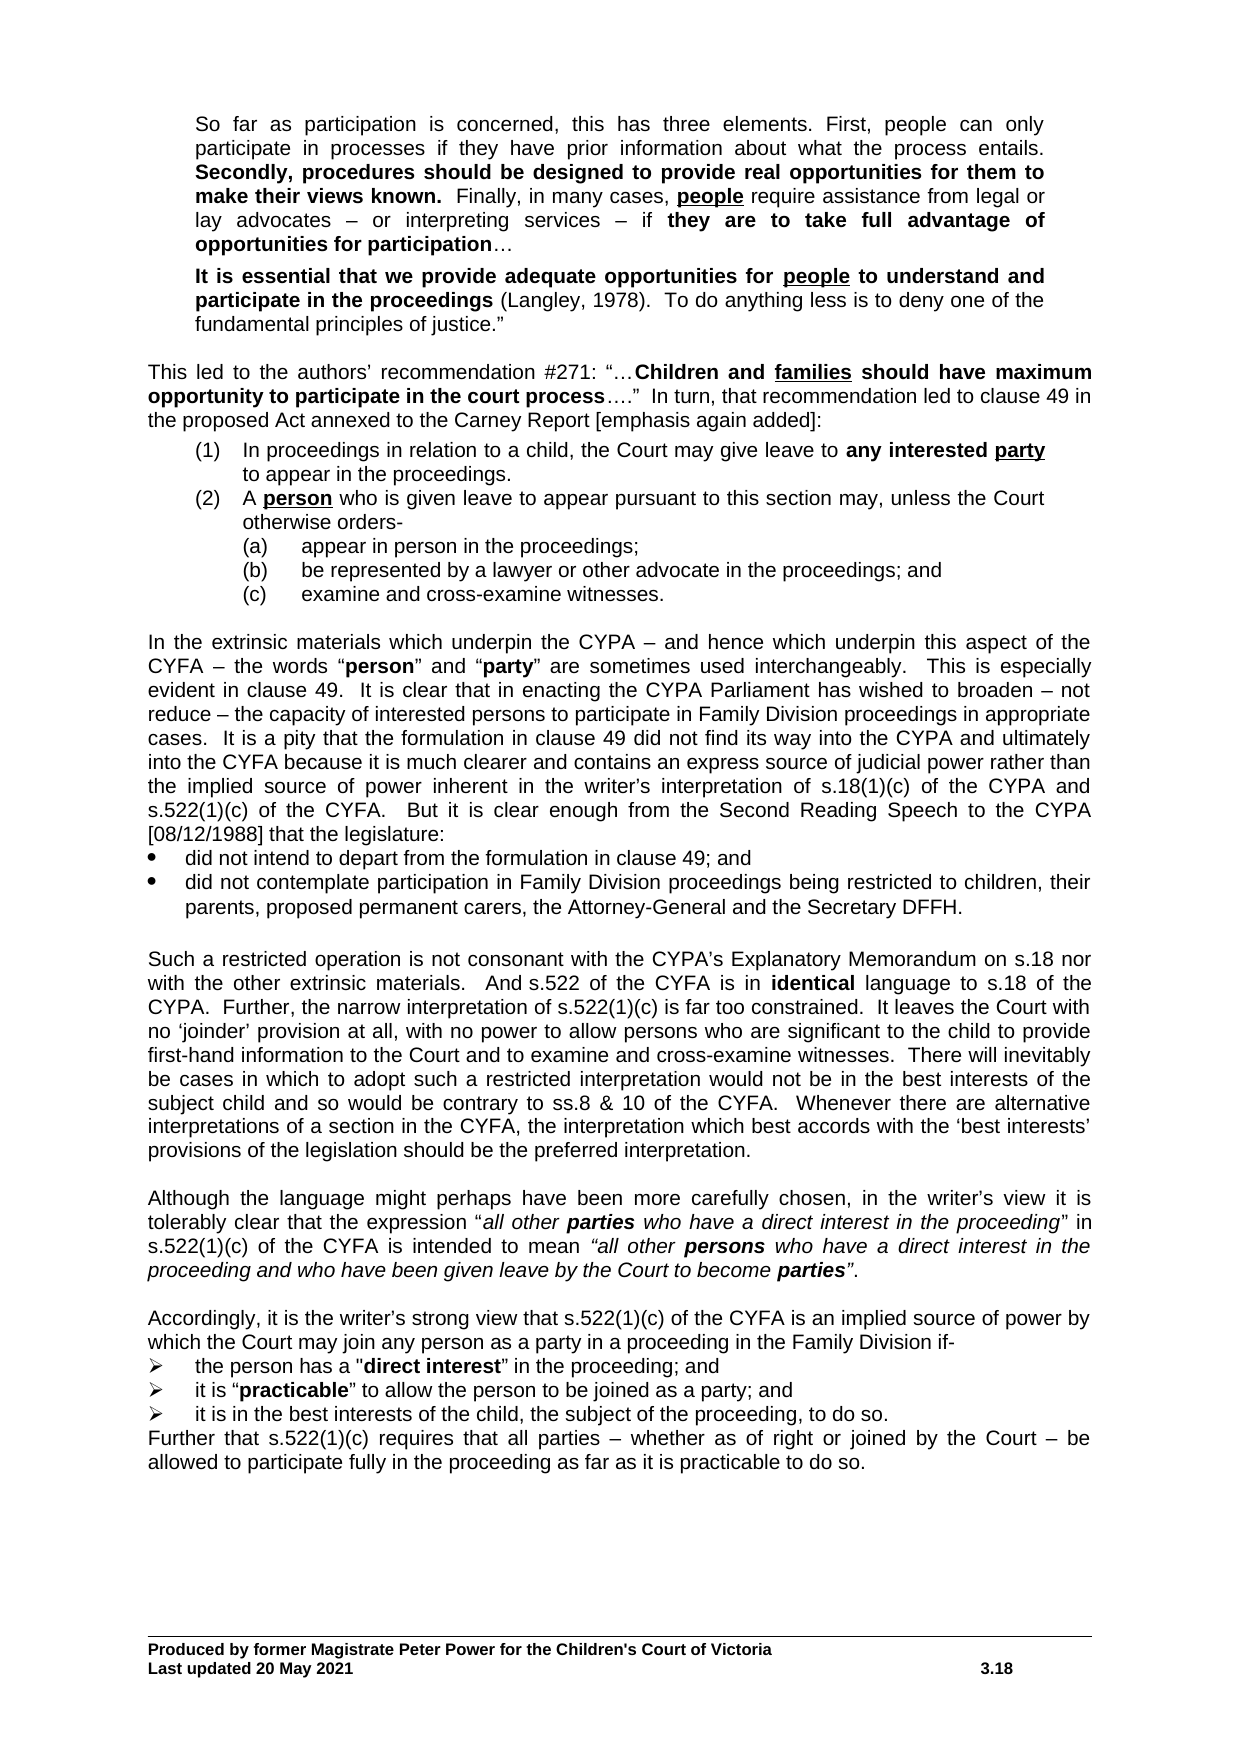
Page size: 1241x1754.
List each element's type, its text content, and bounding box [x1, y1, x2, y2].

list did not intend to depart from the formulation in clause 49; and [148, 846, 1092, 870]
text Although the language might perhaps have been more carefully chosen, in the writer’s view it is tolerably clear that the expression “all other parties who have a direct interest in the proceeding” in s.522(1)(c) of the CYFA is intended to mean “all other persons who have a direct interest in the proceeding and who have been given leave by the Court to become parties”. [148, 1186, 1092, 1282]
text In the extrinsic materials which underpin the CYPA – and hence which underpin this aspect of the CYFA – the words “person” and “party” are sometimes used interchangeably. This is especially evident in clause 49. It is clear that in enacting the CYPA Parliament has wished to broaden – not reduce – the capacity of interested persons to participate in Family Division proceedings in appropriate cases. It is a pity that the formulation in clause 49 did not find its way into the CYPA and ultimately into the CYFA because it is much clearer and contains an express source of judicial power rather than the implied source of power inherent in the writer’s interpretation of s.18(1)(c) of the CYPA and s.522(1)(c) of the CYFA. But it is clear enough from the Second Reading Speech to the CYPA [08/12/1988] that the legislature: [148, 630, 1092, 846]
list A person who is given leave to appear pursuant to this section may, unless the Court otherwise orders- [195, 486, 1045, 534]
text It is essential that we provide adequate opportunities for people to understand and participate in the proceedings (Langley, 1978). To do anything less is to deny one of the fundamental principles of justice.” [195, 264, 1045, 336]
list examine and cross-examine witnesses. [242, 582, 1092, 606]
text So far as participation is concerned, this has three elements. First, people can only participate in processes if they have prior information about what the process entails. Secondly, procedures should be designed to provide real opportunities for them to make their views known. Finally, in many cases, people require assistance from legal or lay advocates – or interpreting services – if they are to take full advantage of opportunities for participation… [195, 112, 1045, 256]
text Accordingly, it is the writer’s strong view that s.522(1)(c) of the CYFA is an implied source of power by which the Court may join any person as a party in a proceeding in the Family Division if- [148, 1306, 1092, 1354]
list it is in the best interests of the child, the subject of the proceeding, to do so. [148, 1402, 1092, 1426]
text Such a restricted operation is not consonant with the CYPA’s Explanatory Memorandum on s.18 nor with the other extrinsic materials. And s.522 of the CYFA is in identical language to s.18 of the CYPA. Further, the narrow interpretation of s.522(1)(c) is far too constrained. It leaves the Court with no ‘joinder’ provision at all, with no power to allow persons who are significant to the child to provide first-hand information to the Court and to examine and cross-examine witnesses. There will inevitably be cases in which to adopt such a restricted interpretation would not be in the best interests of the subject child and so would be contrary to ss.8 & 10 of the CYFA. Whenever there are alternative interpretations of a section in the CYFA, the interpretation which best accords with the ‘best interests’ provisions of the legislation should be the preferred interpretation. [148, 947, 1092, 1162]
list did not contemplate participation in Family Division proceedings being restricted to children, their parents, proposed permanent carers, the Attorney-General and the Secretary DFFH. [148, 870, 1092, 918]
list it is “practicable” to allow the person to be joined as a party; and [148, 1378, 1092, 1402]
text Further that s.522(1)(c) requires that all parties – whether as of right or joined by the Court – be allowed to participate fully in the proceeding as far as it is practicable to do so. [148, 1426, 1092, 1474]
list be represented by a lawyer or other advocate in the proceedings; and [242, 558, 1092, 582]
list appear in person in the proceedings; [242, 534, 1092, 558]
list the person has a "direct interest” in the proceeding; and [148, 1354, 1092, 1378]
text This led to the authors’ recommendation #271: “…Children and families should have maximum opportunity to participate in the court process….” In turn, that recommendation led to clause 49 in the proposed Act annexed to the Carney Report [emphasis again added]: [148, 360, 1092, 432]
list In proceedings in relation to a child, the Court may give leave to any interested party to appear in the proceedings. [195, 438, 1045, 486]
